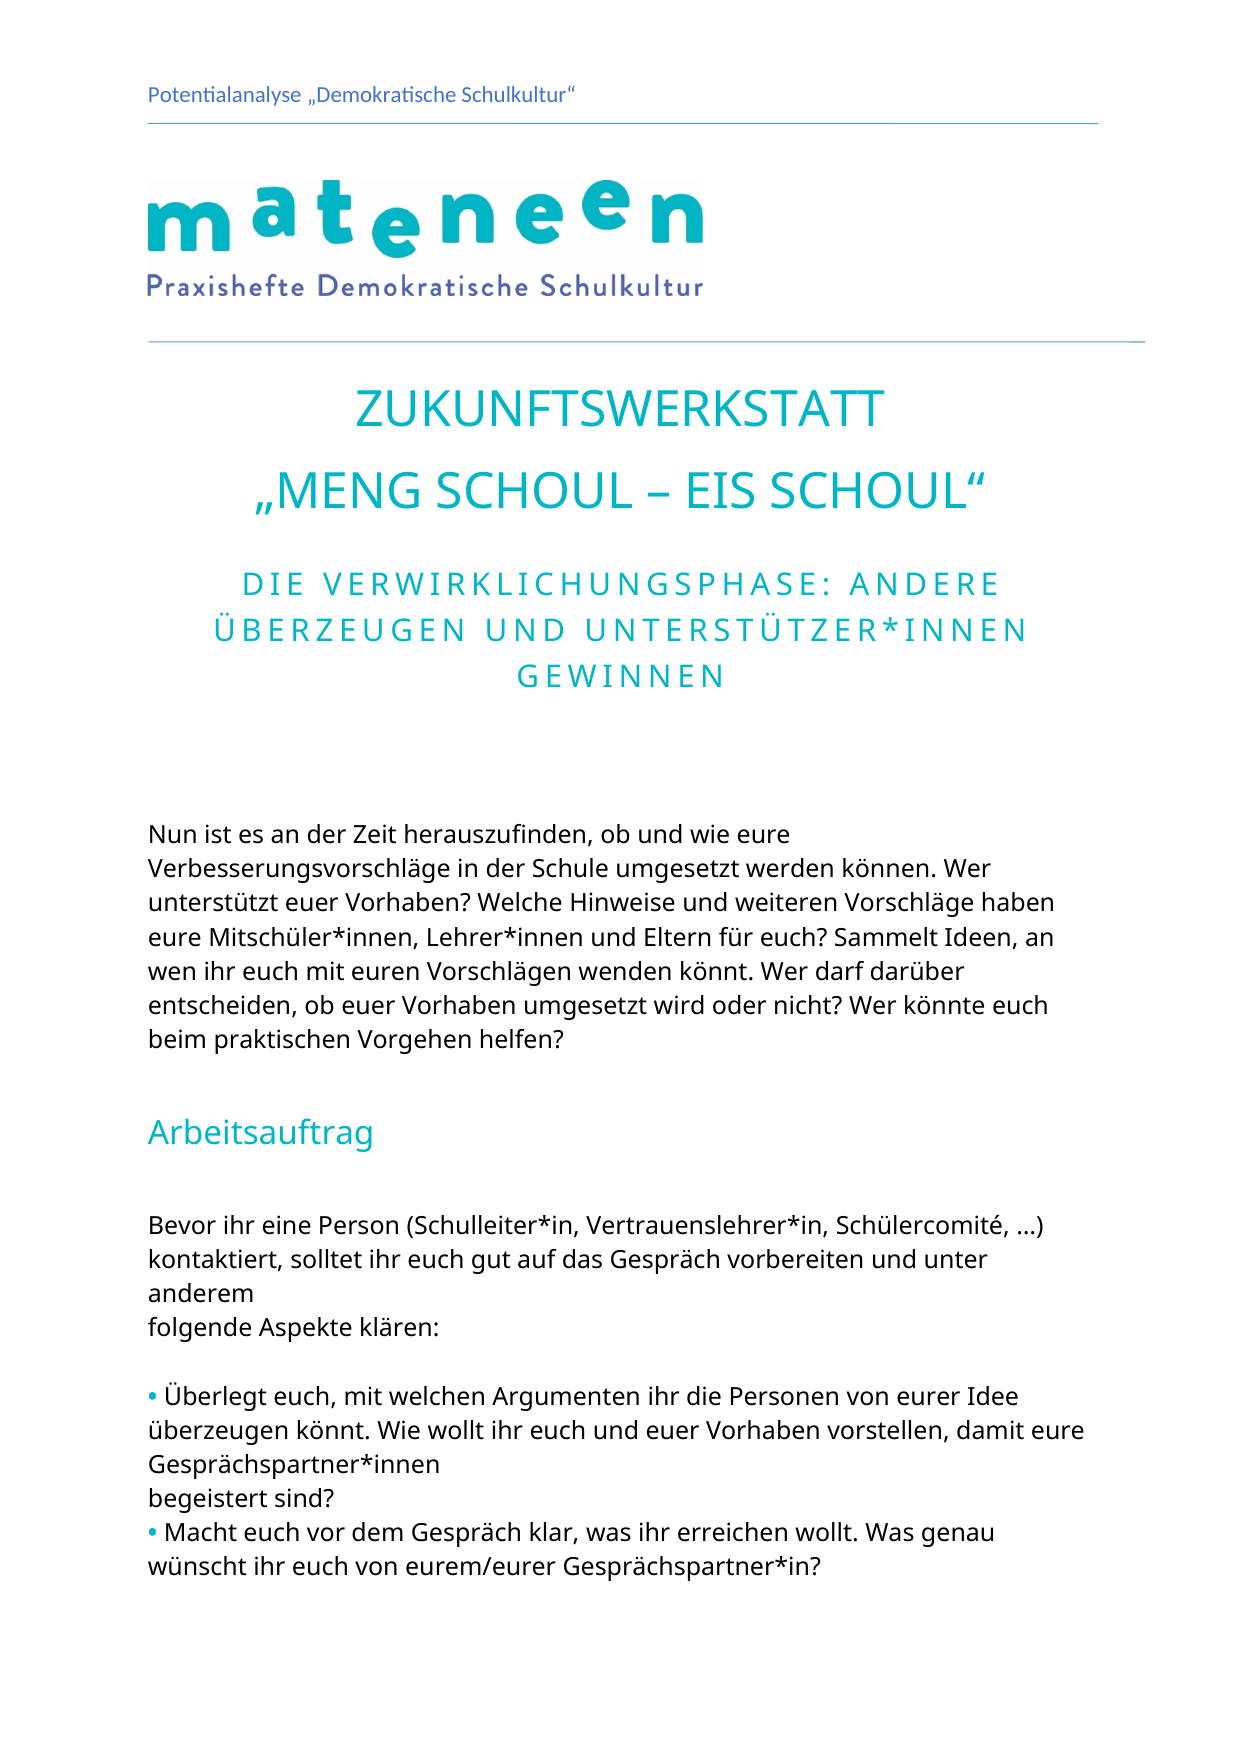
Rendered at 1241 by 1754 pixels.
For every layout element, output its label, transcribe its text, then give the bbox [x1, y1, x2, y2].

text • Überlegt euch, mit welchen Argumenten ihr die Personen von eurer Idee überzeugen könnt. Wie wollt ihr euch und euer Vorhaben vorstellen, damit eure Gesprächspartner*innen begeistert sind? [148, 1378, 1093, 1514]
text Arbeitsauftrag [148, 1109, 1093, 1154]
text Zukunftswerkstatt [148, 373, 1093, 441]
picture [147, 180, 703, 296]
text „Meng Schoul – Eis Schoul“ [148, 455, 1093, 523]
subtitle Die Verwirklichungsphase: Andere überzeugen und Unterstützer*innen gewinnen [148, 562, 1093, 696]
text Nun ist es an der Zeit herauszufinden, ob und wie eure Verbesserungsvorschläge in der Schule umgesetzt werden können. Wer unterstützt euer Vorhaben? Welche Hinweise und weiteren Vorschläge haben eure Mitschüler*innen, Lehrer*innen und Eltern für euch? Sammelt Ideen, an wen ihr euch mit euren Vorschlägen wenden könnt. Wer darf darüber entscheiden, ob euer Vorhaben umgesetzt wird oder nicht? Wer könnte euch beim praktischen Vorgehen helfen? [148, 817, 1093, 1055]
text • Macht euch vor dem Gespräch klar, was ihr erreichen wollt. Was genau wünscht ihr euch von eurem/eurer Gesprächspartner*in? [148, 1514, 1093, 1583]
text Bevor ihr eine Person (Schulleiter*in, Vertrauenslehrer*in, Schülercomité, …) kontaktiert, solltet ihr euch gut auf das Gespräch vorbereiten und unter anderem folgende Aspekte klären: [148, 1208, 1093, 1344]
